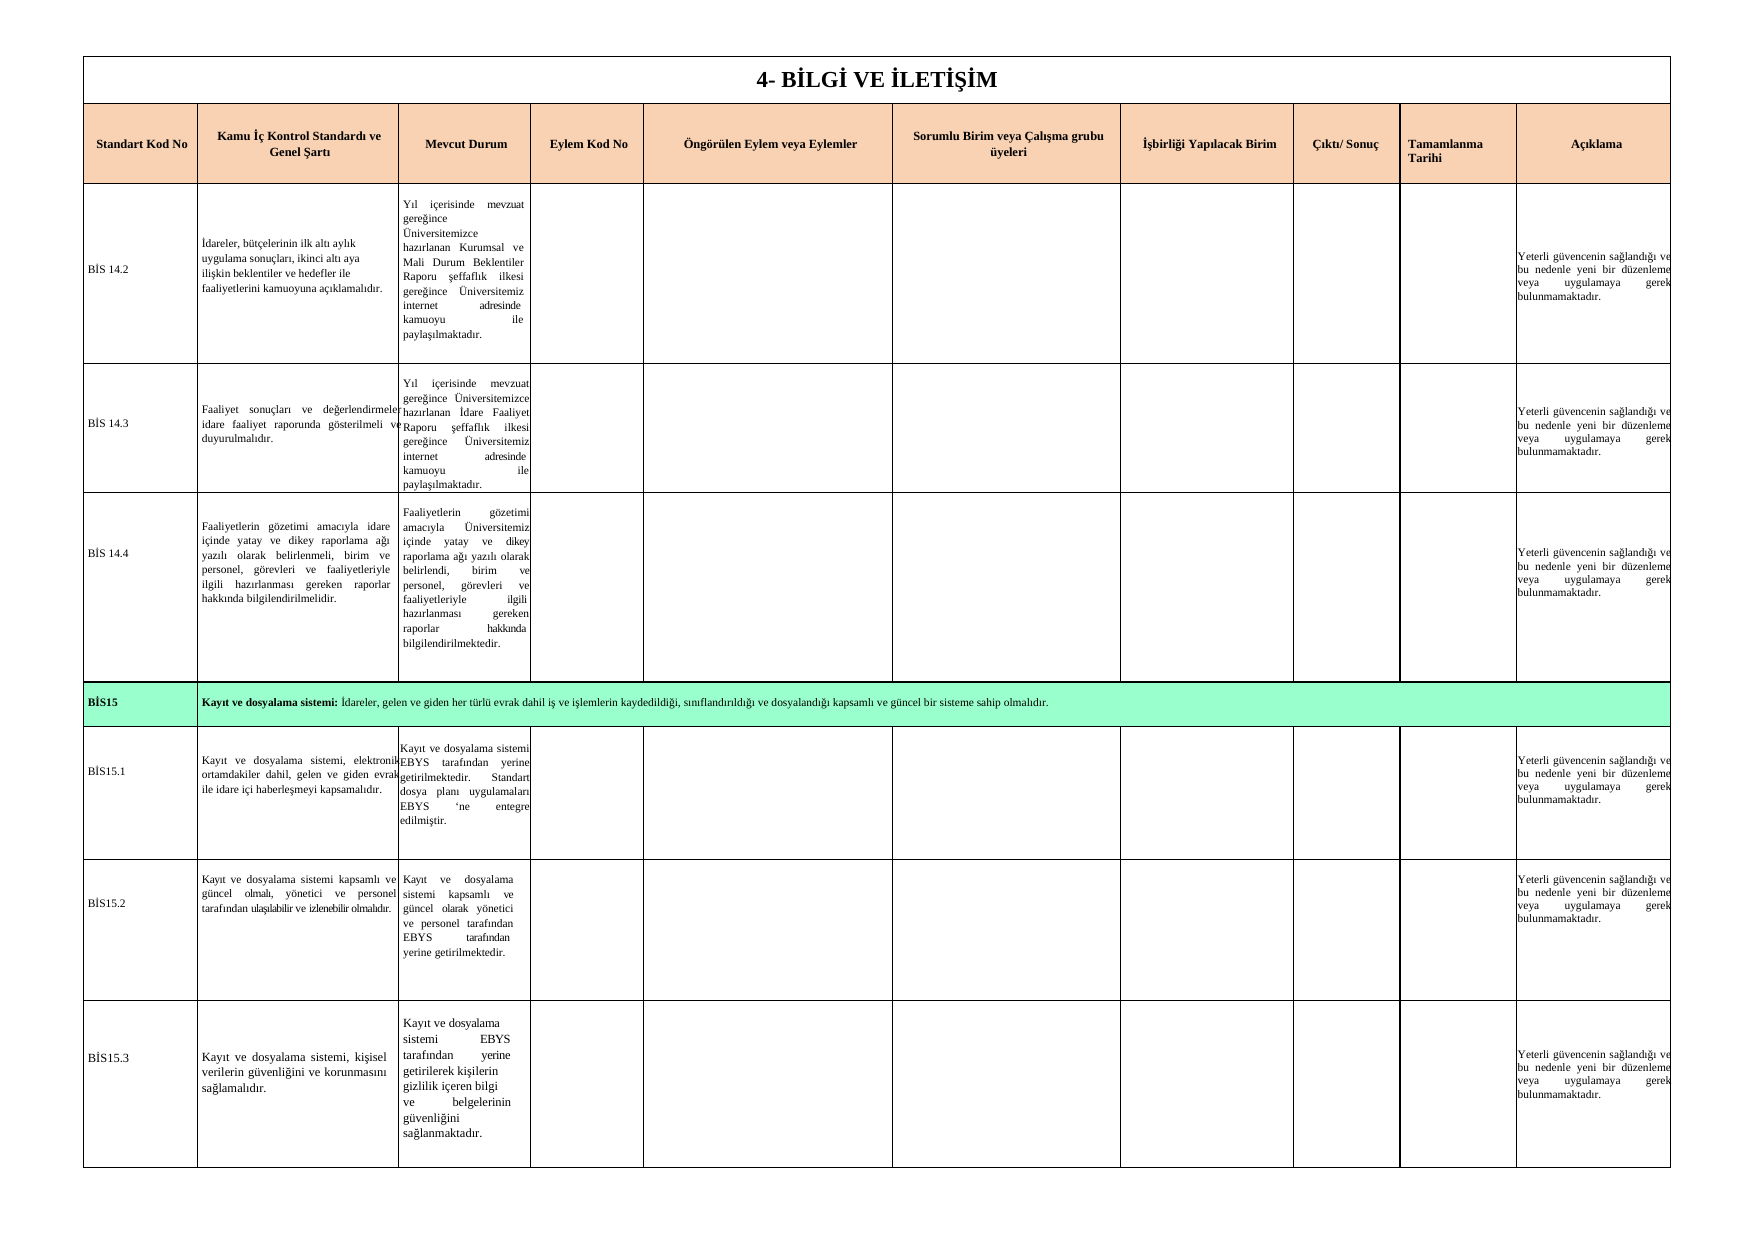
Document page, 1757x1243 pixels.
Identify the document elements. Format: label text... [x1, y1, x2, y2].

table_cell [1121, 184, 1293, 363]
table_cell [893, 727, 1120, 859]
table_cell [1121, 727, 1293, 859]
table_cell Yeterli güvencenin sağlandığı ve bu nedenle yeni bir düzenleme veya uygulamaya gerek bulunmamaktadır. [1517, 493, 1670, 681]
table_cell Yeterli güvencenin sağlandığı ve bu nedenle yeni bir düzenleme veya uygulamaya gerek bulunmamaktadır. [1517, 184, 1670, 363]
table_cell Mevcut Durum [399, 104, 530, 183]
table_cell [1294, 727, 1399, 859]
table_cell Yeterli güvencenin sağlandığı ve bu nedenle yeni bir düzenleme veya uygulamaya gerek bulunmamaktadır. [1517, 1001, 1670, 1167]
table_cell BİS15.3 [84, 1001, 197, 1167]
table_cell [1401, 493, 1516, 681]
table_cell BİS15 [84, 683, 197, 726]
table_cell [644, 860, 892, 999]
table_cell [1121, 493, 1293, 681]
table_cell Çıktı/ Sonuç [1294, 104, 1399, 183]
table_cell Kamu İç Kontrol Standardı ve Genel Şartı [198, 104, 398, 183]
table_cell BİS 14.3 [84, 364, 197, 492]
table_cell [1401, 364, 1516, 492]
table_cell [893, 1001, 1120, 1167]
table_cell Kayıt ve dosyalama sistemi, kişisel verilerin güvenliğini ve korunmasını sağlamalıdır. [198, 1001, 398, 1167]
table_cell [1121, 364, 1293, 492]
table_cell [893, 860, 1120, 999]
table_cell [531, 727, 643, 859]
table_cell Standart Kod No [84, 104, 197, 183]
table_cell İdareler, bütçelerinin ilk altı aylık uygulama sonuçları, ikinci altı aya ilişkin beklentiler ve hedefler ile faaliyetlerini kamuoyuna açıklamalıdır. [198, 184, 398, 363]
table_cell Açıklama [1517, 104, 1670, 183]
table_cell Faaliyet sonuçları ve değerlendirmeler idare faaliyet raporunda gösterilmeli ve duyurulmalıdır. [198, 364, 398, 492]
table_cell Kayıt ve dosyalama sistemi, elektronik ortamdakiler dahil, gelen ve giden evrak ile idare içi haberleşmeyi kapsamalıdır. [198, 727, 398, 859]
table_cell [1121, 860, 1293, 999]
table_cell [1294, 493, 1399, 681]
table_cell BİS 14.4 [84, 493, 197, 681]
table_cell Yıl içerisinde mevzuat gereğince Üniversitemizce hazırlanan İdare Faaliyet Raporu şeffaflık ilkesi gereğince Üniversitemiz internet adresinde kamuoyu ile paylaşılmaktadır. [399, 364, 530, 492]
table_cell [644, 184, 892, 363]
table_cell Kayıt ve dosyalama sistemi kapsamlı ve güncel olmalı, yönetici ve personel tarafından ulaşılabilir ve izlenebilir olmalıdır. [198, 860, 398, 999]
table_cell [1401, 1001, 1516, 1167]
table_cell [644, 727, 892, 859]
table_cell [1401, 727, 1516, 859]
table_cell Tamamlanma Tarihi [1401, 104, 1516, 183]
table_cell Sorumlu Birim veya Çalışma grubu üyeleri [893, 104, 1120, 183]
table_cell [1294, 184, 1399, 363]
table_cell Eylem Kod No [531, 104, 643, 183]
table_cell İşbirliği Yapılacak Birim [1121, 104, 1293, 183]
table_cell Yıl içerisinde mevzuat gereğince Üniversitemizce hazırlanan Kurumsal ve Mali Durum Beklentiler Raporu şeffaflık ilkesi gereğince Üniversitemiz internet adresinde kamuoyu ile paylaşılmaktadır. [399, 184, 530, 363]
table_cell [531, 364, 643, 492]
table_cell [531, 493, 643, 681]
table_cell BİS15.2 [84, 860, 197, 999]
table_cell [893, 184, 1120, 363]
table_cell Kayıt ve dosyalama sistemi: İdareler, gelen ve giden her türlü evrak dahil iş ve işlemlerin kaydedildiği, sınıflandırıldığı ve dosyalandığı kapsamlı ve güncel bir sisteme sahip olmalıdır. [198, 683, 1670, 726]
table_cell BİS 14.2 [84, 184, 197, 363]
table_cell [1294, 364, 1399, 492]
table_cell [531, 184, 643, 363]
table_cell Yeterli güvencenin sağlandığı ve bu nedenle yeni bir düzenleme veya uygulamaya gerek bulunmamaktadır. [1517, 364, 1670, 492]
table_cell [893, 493, 1120, 681]
table_cell Yeterli güvencenin sağlandığı ve bu nedenle yeni bir düzenleme veya uygulamaya gerek bulunmamaktadır. [1517, 860, 1670, 999]
table_cell [1294, 860, 1399, 999]
table_cell [1294, 1001, 1399, 1167]
table_cell Öngörülen Eylem veya Eylemler [644, 104, 892, 183]
table_cell [644, 364, 892, 492]
table_cell BİS15.1 [84, 727, 197, 859]
table_cell [531, 1001, 643, 1167]
table_cell Kayıt ve dosyalama sistemi EBYS tarafından yerine getirilmektedir. Standart dosya planı uygulamaları EBYS ‘ne entegre edilmiştir. [399, 727, 530, 859]
table_cell [644, 1001, 892, 1167]
table_cell [644, 493, 892, 681]
table_cell [1401, 860, 1516, 999]
table_cell [1401, 184, 1516, 363]
table_cell [1121, 1001, 1293, 1167]
table_header 4- BİLGİ VE İLETİŞİM [84, 57, 1670, 103]
table_cell Kayıt ve dosyalama sistemi EBYS tarafından yerine getirilerek kişilerin gizlilik içeren bilgi ve belgelerinin güvenliğini sağlanmaktadır. [399, 1001, 530, 1167]
table_cell Kayıt ve dosyalama sistemi kapsamlı ve güncel olarak yönetici ve personel tarafından EBYS tarafından yerine getirilmektedir. [399, 860, 530, 999]
table_cell Yeterli güvencenin sağlandığı ve bu nedenle yeni bir düzenleme veya uygulamaya gerek bulunmamaktadır. [1517, 727, 1670, 859]
table_cell Faaliyetlerin gözetimi amacıyla idare içinde yatay ve dikey raporlama ağı yazılı olarak belirlenmeli, birim ve personel, görevleri ve faaliyetleriyle ilgili hazırlanması gereken raporlar hakkında bilgilendirilmelidir. [198, 493, 398, 681]
table_cell Faaliyetlerin gözetimi amacıyla Üniversitemiz içinde yatay ve dikey raporlama ağı yazılı olarak belirlendi, birim ve personel, görevleri ve faaliyetleriyle ilgili hazırlanması gereken raporlar hakkında bilgilendirilmektedir. [399, 493, 530, 681]
table_cell [531, 860, 643, 999]
table_cell [893, 364, 1120, 492]
